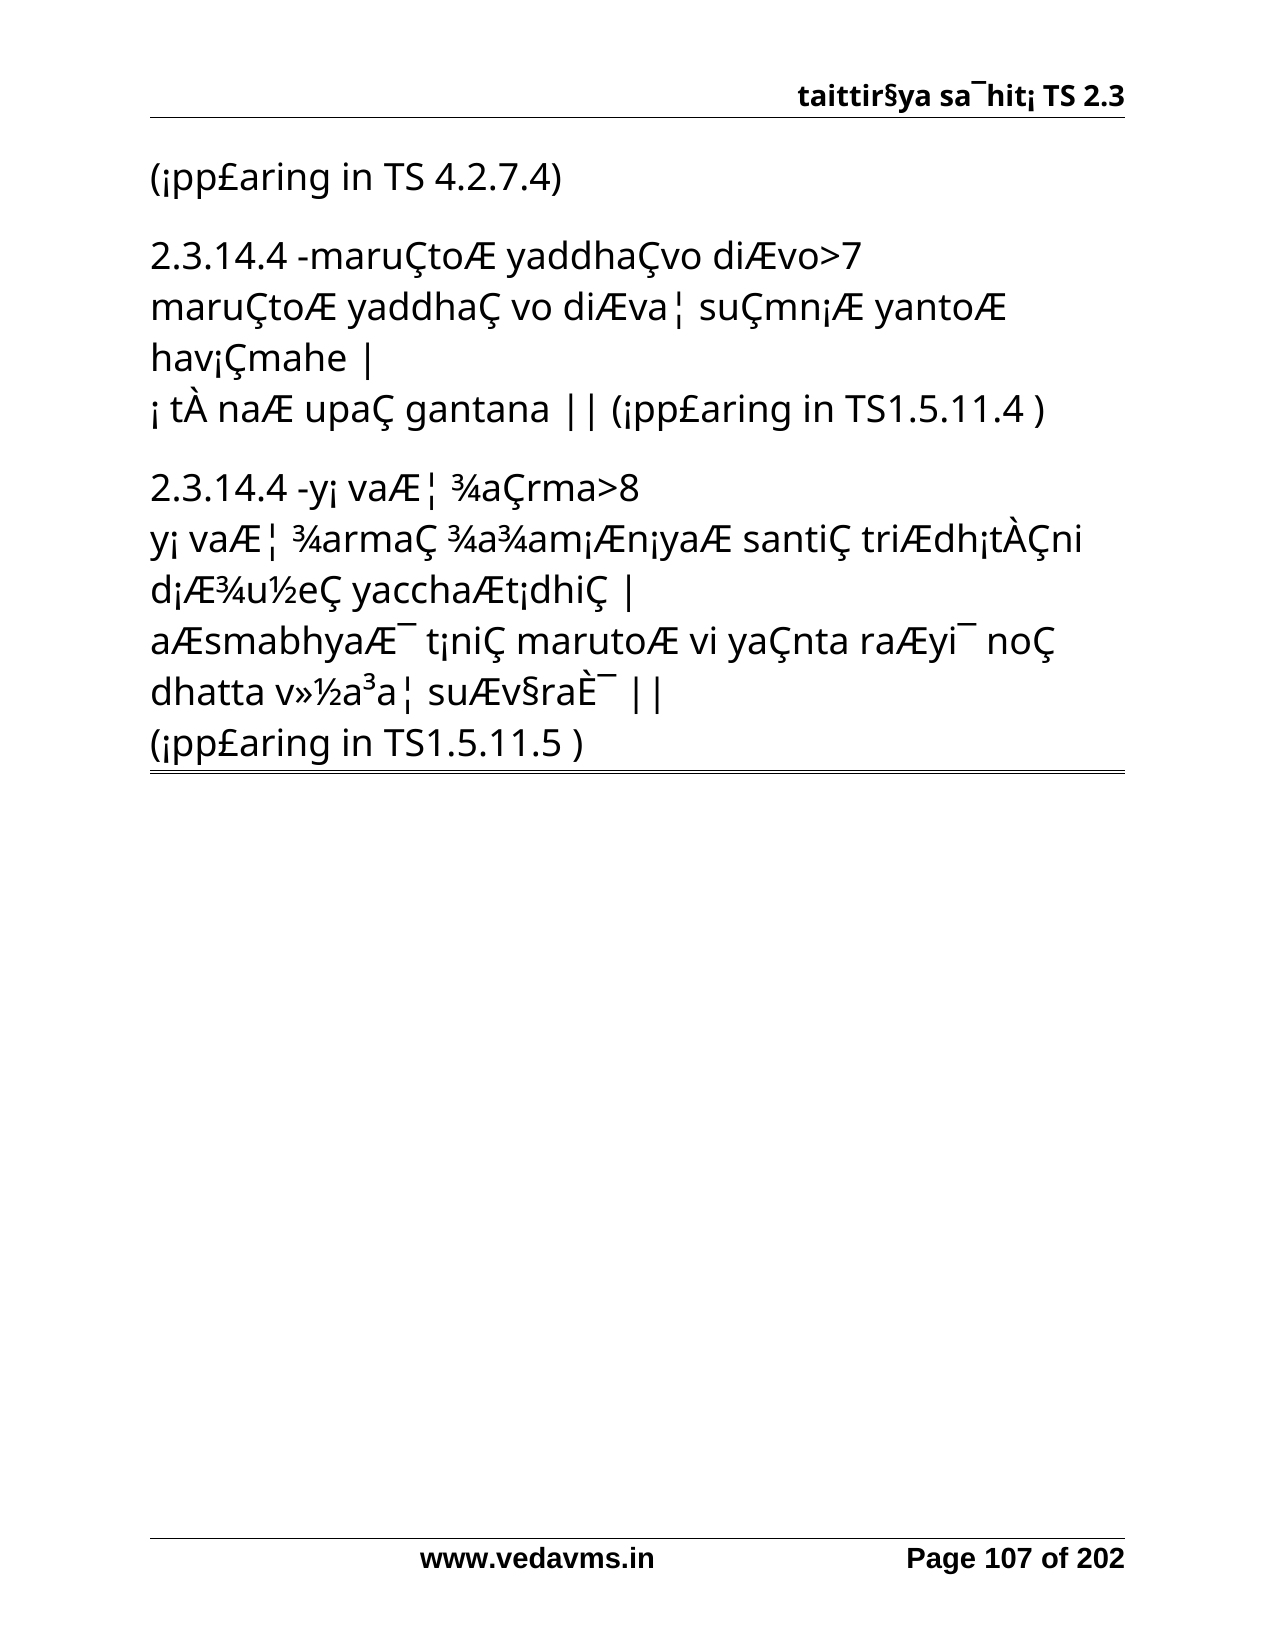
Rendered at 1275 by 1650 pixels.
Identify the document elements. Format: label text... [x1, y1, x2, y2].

text ¡ tÀ naÆ upaÇ gantana || (¡pp£aring in TS1.5.11.4 ) [150, 382, 1125, 433]
text 2.3.14.4 -y¡ vaÆ¦ ¾aÇrma>8 [150, 461, 1125, 512]
text aÆsmabhyaÆ¯ t¡niÇ marutoÆ vi yaÇnta raÆyi¯ noÇ dhatta v»½a³a¦ suÆv§raÈ¯ || [150, 614, 1125, 716]
text (¡pp£aring in TS 4.2.7.4) [150, 150, 1125, 201]
text 2.3.14.4 -maruÇtoÆ yaddhaÇvo diÆvo>7 [150, 229, 1125, 280]
text maruÇtoÆ yaddhaÇ vo diÆva¦ suÇmn¡Æ yantoÆ hav¡Çmahe | [150, 280, 1125, 382]
text y¡ vaÆ¦ ¾armaÇ ¾a¾am¡Æn¡yaÆ santiÇ triÆdh¡tÀÇni d¡Æ¾u½eÇ yacchaÆt¡dhiÇ | [150, 512, 1125, 614]
text (¡pp£aring in TS1.5.11.5 ) [150, 716, 1125, 770]
